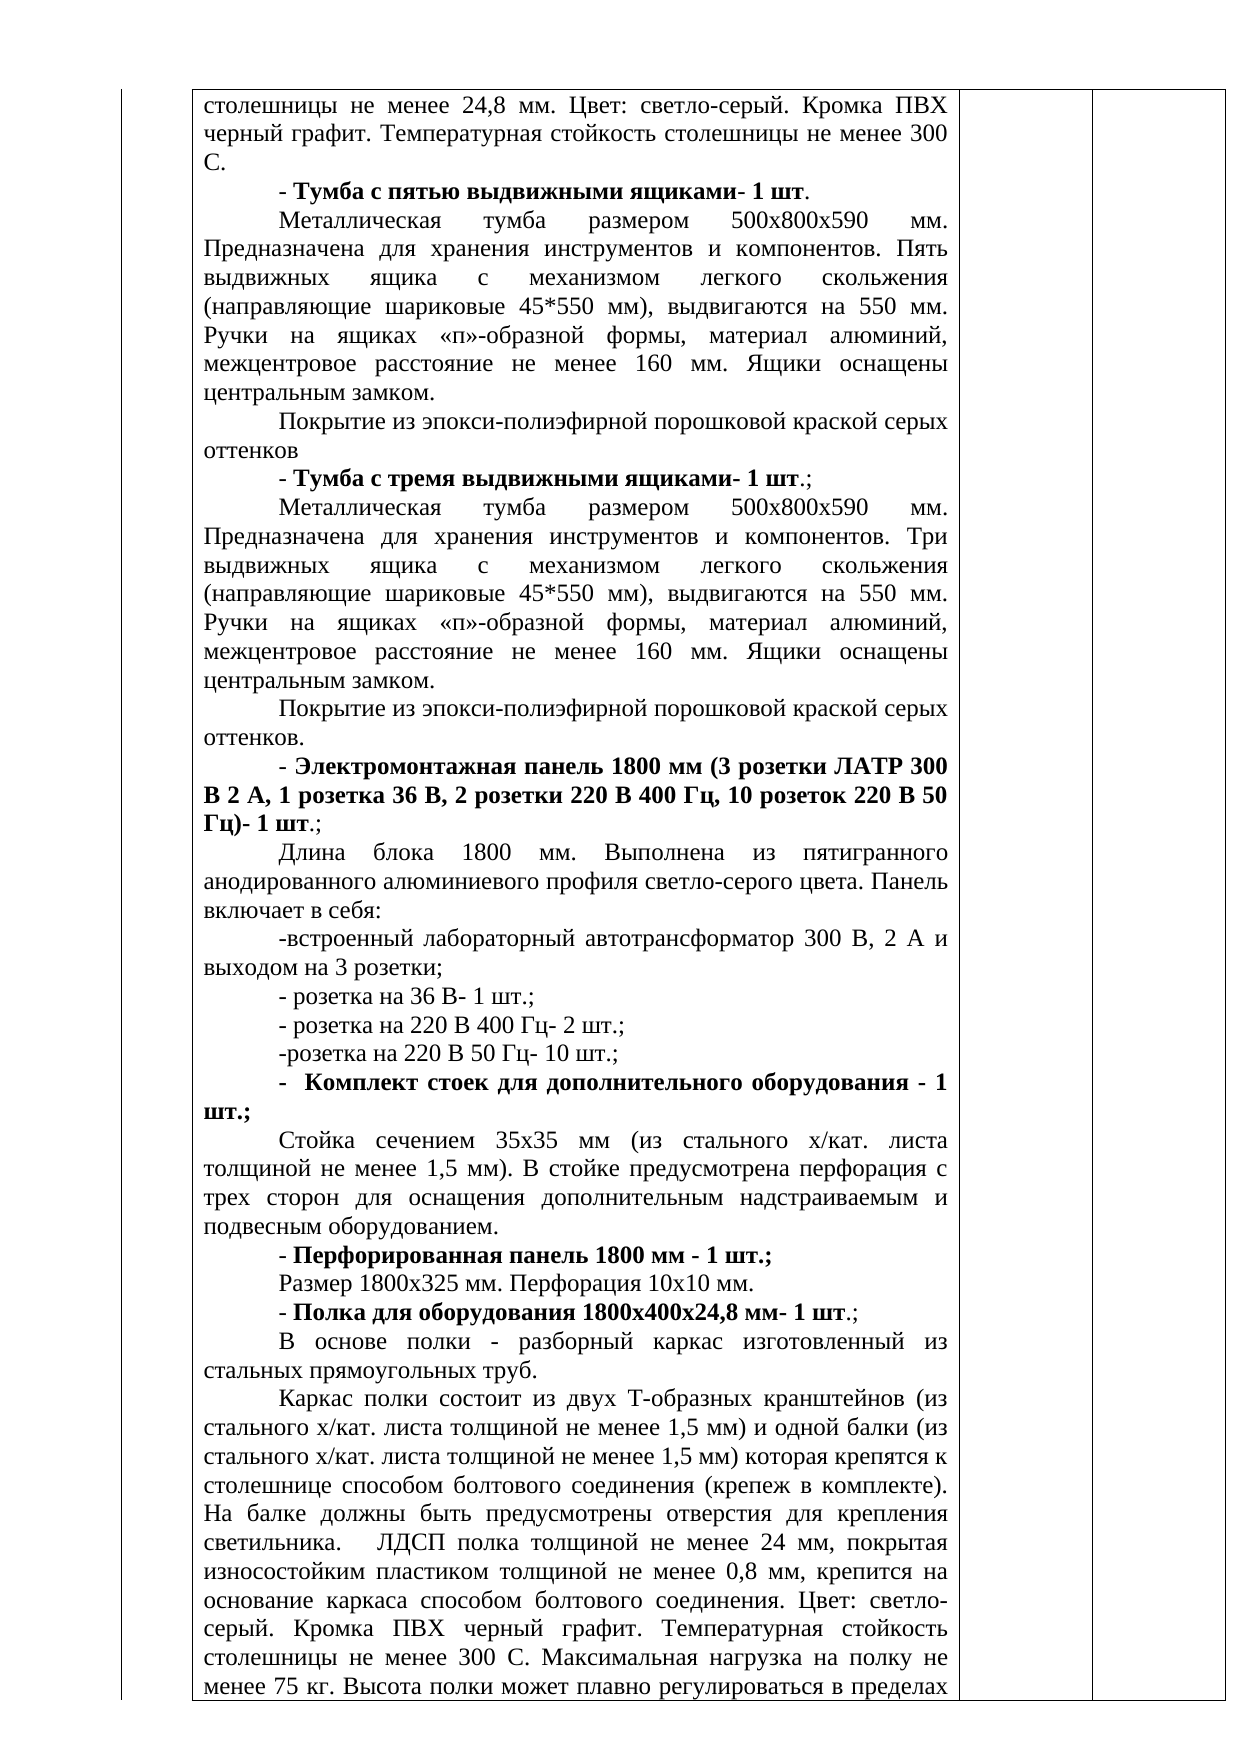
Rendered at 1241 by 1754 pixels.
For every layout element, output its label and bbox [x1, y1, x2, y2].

table_cell [1093, 90, 1225, 1700]
table_cell [960, 90, 1092, 1700]
table_cell [193, 90, 959, 1700]
